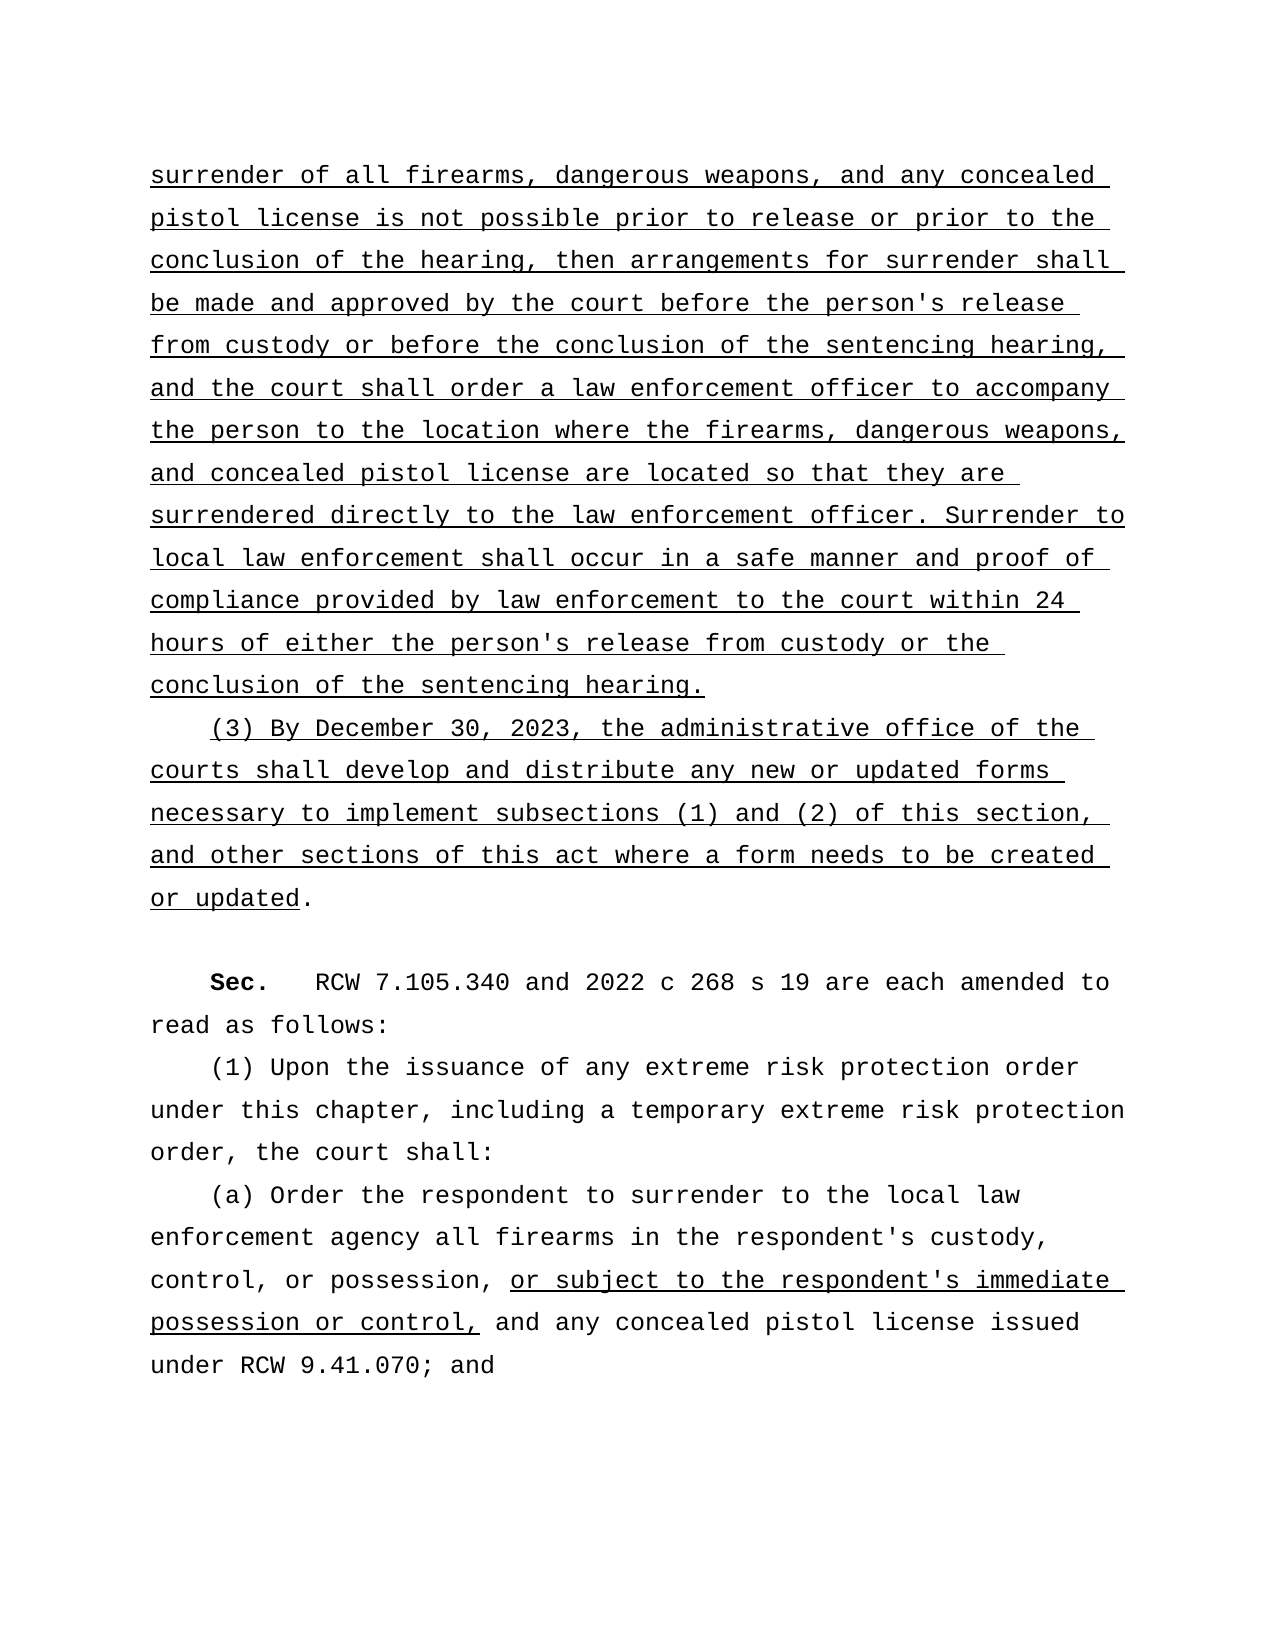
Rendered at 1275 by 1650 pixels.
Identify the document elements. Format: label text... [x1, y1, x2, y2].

text (3) By December 30, 2023, the administrative office of the courts shall develop and distribute any new or updated forms necessary to implement subsections (1) and (2) of this section, and other sections of this act where a form needs to be created or updated. [150, 702, 1125, 915]
text Sec. RCW 7.105.340 and 2022 c 268 s 19 are each amended to read as follows: [150, 957, 1125, 1042]
text (a) Order the respondent to surrender to the local law enforcement agency all firearms in the respondent's custody, control, or possession, or subject to the respondent's immediate possession or control, and any concealed pistol license issued under RCW 9.41.070; and [150, 1169, 1125, 1382]
text (1) Upon the issuance of any extreme risk protection order under this chapter, including a temporary extreme risk protection order, the court shall: [150, 1042, 1125, 1169]
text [150, 150, 1125, 271]
